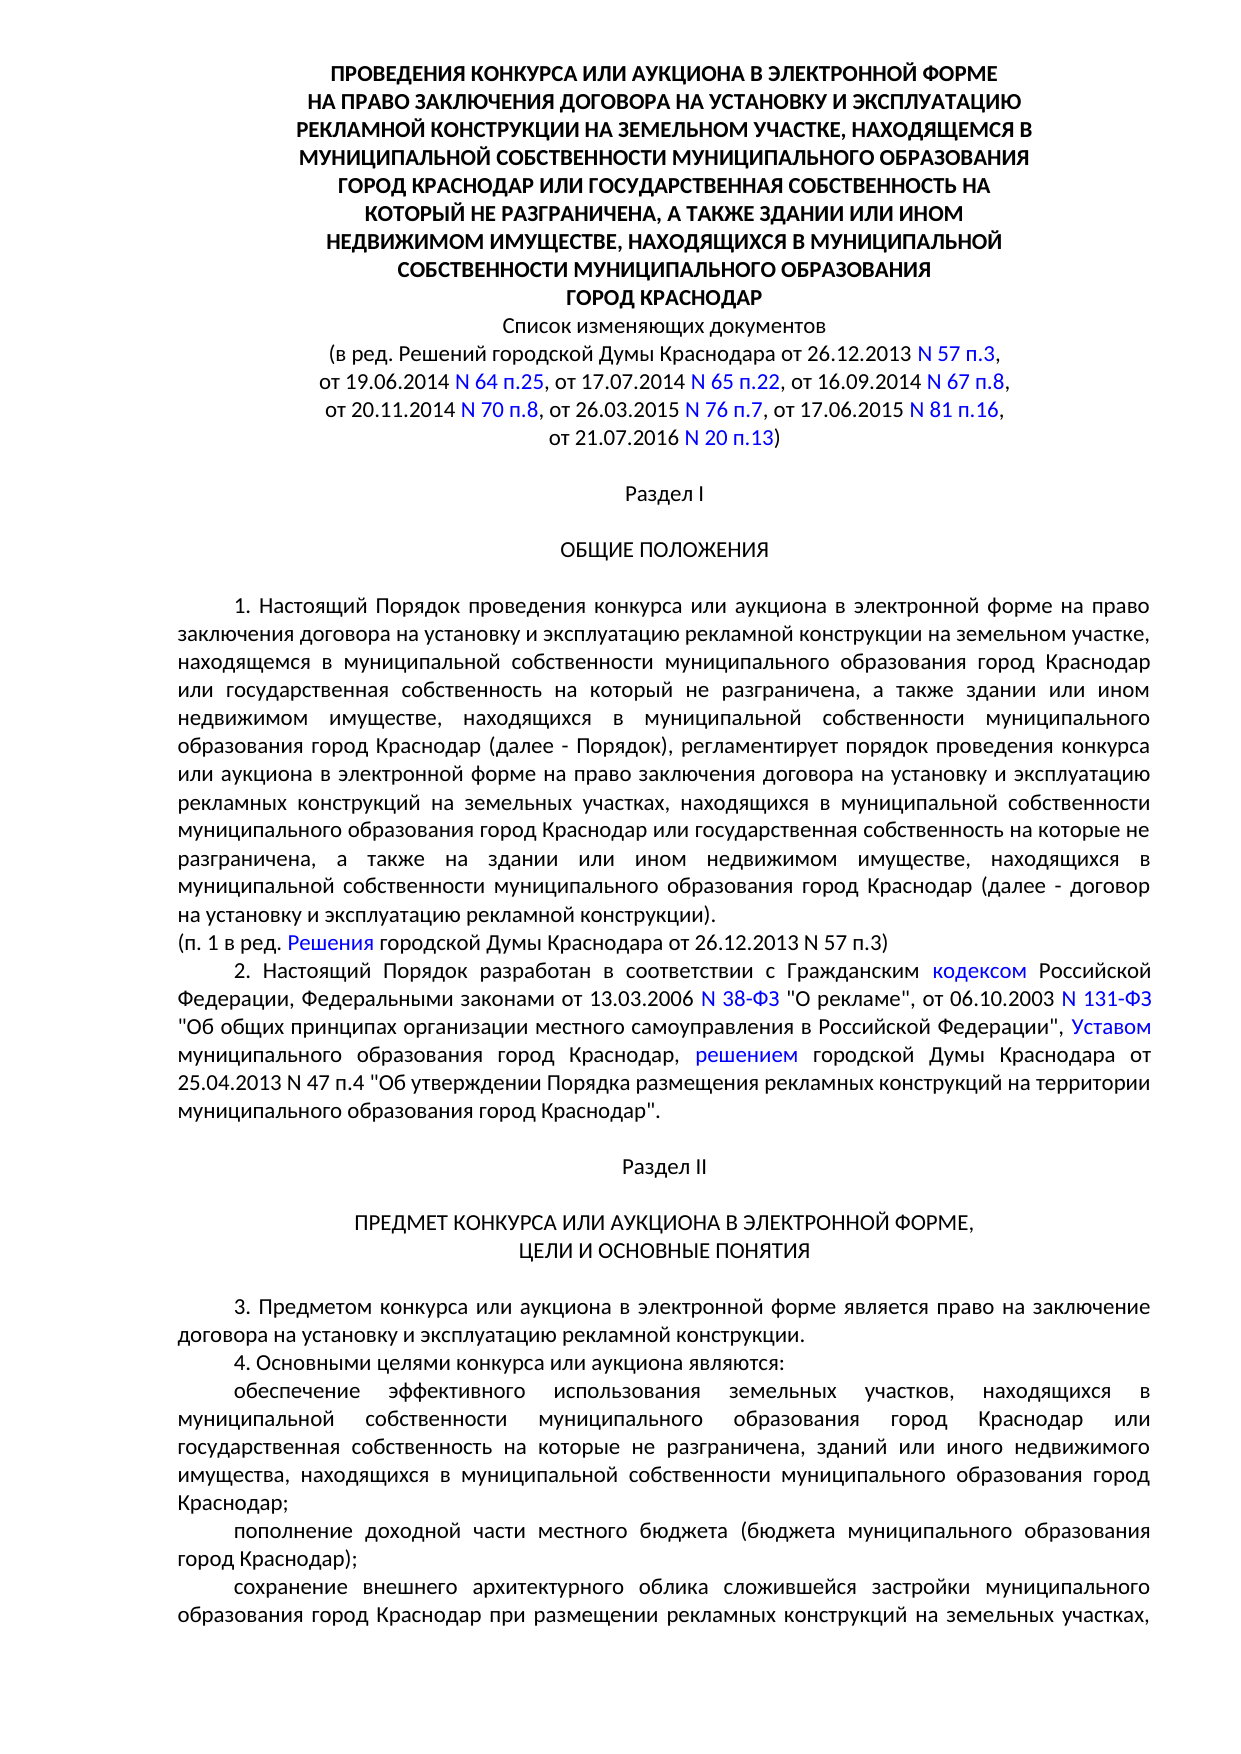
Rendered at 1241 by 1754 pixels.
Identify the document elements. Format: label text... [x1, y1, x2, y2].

title ГОРОД КРАСНОДАР [177, 283, 1152, 311]
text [177, 1572, 1152, 1628]
title РЕКЛАМНОЙ КОНСТРУКЦИИ НА ЗЕМЕЛЬНОМ УЧАСТКЕ, НАХОДЯЩЕМСЯ В [177, 115, 1152, 143]
text ЦЕЛИ И ОСНОВНЫЕ ПОНЯТИЯ [177, 1236, 1152, 1264]
text от 19.06.2014 N 64 п.25, от 17.07.2014 N 65 п.22, от 16.09.2014 N 67 п.8, [177, 367, 1152, 395]
text (п. 1 в ред. Решения городской Думы Краснодара от 26.12.2013 N 57 п.3) [177, 928, 1152, 956]
text Раздел I [177, 479, 1152, 507]
text от 21.07.2016 N 20 п.13) [177, 423, 1152, 451]
text (в ред. Решений городской Думы Краснодара от 26.12.2013 N 57 п.3, [177, 339, 1152, 367]
text 4. Основными целями конкурса или аукциона являются: [177, 1348, 1152, 1376]
title НА ПРАВО ЗАКЛЮЧЕНИЯ ДОГОВОРА НА УСТАНОВКУ И ЭКСПЛУАТАЦИЮ [177, 87, 1152, 115]
text 3. Предметом конкурса или аукциона в электронной форме является право на заключение договора на установку и эксплуатацию рекламной конструкции. [177, 1292, 1152, 1348]
text от 20.11.2014 N 70 п.8, от 26.03.2015 N 76 п.7, от 17.06.2015 N 81 п.16, [177, 395, 1152, 423]
text ПРЕДМЕТ КОНКУРСА ИЛИ АУКЦИОНА В ЭЛЕКТРОННОЙ ФОРМЕ, [177, 1208, 1152, 1236]
title НЕДВИЖИМОМ ИМУЩЕСТВЕ, НАХОДЯЩИХСЯ В МУНИЦИПАЛЬНОЙ [177, 227, 1152, 255]
text пополнение доходной части местного бюджета (бюджета муниципального образования город Краснодар); [177, 1516, 1152, 1572]
title ГОРОД КРАСНОДАР ИЛИ ГОСУДАРСТВЕННАЯ СОБСТВЕННОСТЬ НА [177, 171, 1152, 199]
title ПРОВЕДЕНИЯ КОНКУРСА ИЛИ АУКЦИОНА В ЭЛЕКТРОННОЙ ФОРМЕ [177, 59, 1152, 87]
text Раздел II [177, 1152, 1152, 1180]
text обеспечение эффективного использования земельных участков, находящихся в муниципальной собственности муниципального образования город Краснодар или государственная собственность на которые не разграничена, зданий или иного недвижимого имущества, находящихся в муниципальной собственности муниципального образования город Краснодар; [177, 1376, 1152, 1516]
title КОТОРЫЙ НЕ РАЗГРАНИЧЕНА, А ТАКЖЕ ЗДАНИИ ИЛИ ИНОМ [177, 199, 1152, 227]
text 2. Настоящий Порядок разработан в соответствии с Гражданским кодексом Российской Федерации, Федеральными законами от 13.03.2006 N 38-ФЗ "О рекламе", от 06.10.2003 N 131-ФЗ "Об общих принципах организации местного самоуправления в Российской Федерации", Уставом муниципального образования город Краснодар, решением городской Думы Краснодара от 25.04.2013 N 47 п.4 "Об утверждении Порядка размещения рекламных конструкций на территории муниципального образования город Краснодар". [177, 956, 1152, 1124]
title СОБСТВЕННОСТИ МУНИЦИПАЛЬНОГО ОБРАЗОВАНИЯ [177, 255, 1152, 283]
title МУНИЦИПАЛЬНОЙ СОБСТВЕННОСТИ МУНИЦИПАЛЬНОГО ОБРАЗОВАНИЯ [177, 143, 1152, 171]
text Список изменяющих документов [177, 311, 1152, 339]
text 1. Настоящий Порядок проведения конкурса или аукциона в электронной форме на право заключения договора на установку и эксплуатацию рекламной конструкции на земельном участке, находящемся в муниципальной собственности муниципального образования город Краснодар или государственная собственность на который не разграничена, а также здании или ином недвижимом имуществе, находящихся в муниципальной собственности муниципального образования город Краснодар (далее - Порядок), регламентирует порядок проведения конкурса или аукциона в электронной форме на право заключения договора на установку и эксплуатацию рекламных конструкций на земельных участках, находящихся в муниципальной собственности муниципального образования город Краснодар или государственная собственность на которые не разграничена, а также на здании или ином недвижимом имуществе, находящихся в муниципальной собственности муниципального образования город Краснодар (далее - договор на установку и эксплуатацию рекламной конструкции). [177, 591, 1152, 928]
text ОБЩИЕ ПОЛОЖЕНИЯ [177, 535, 1152, 563]
